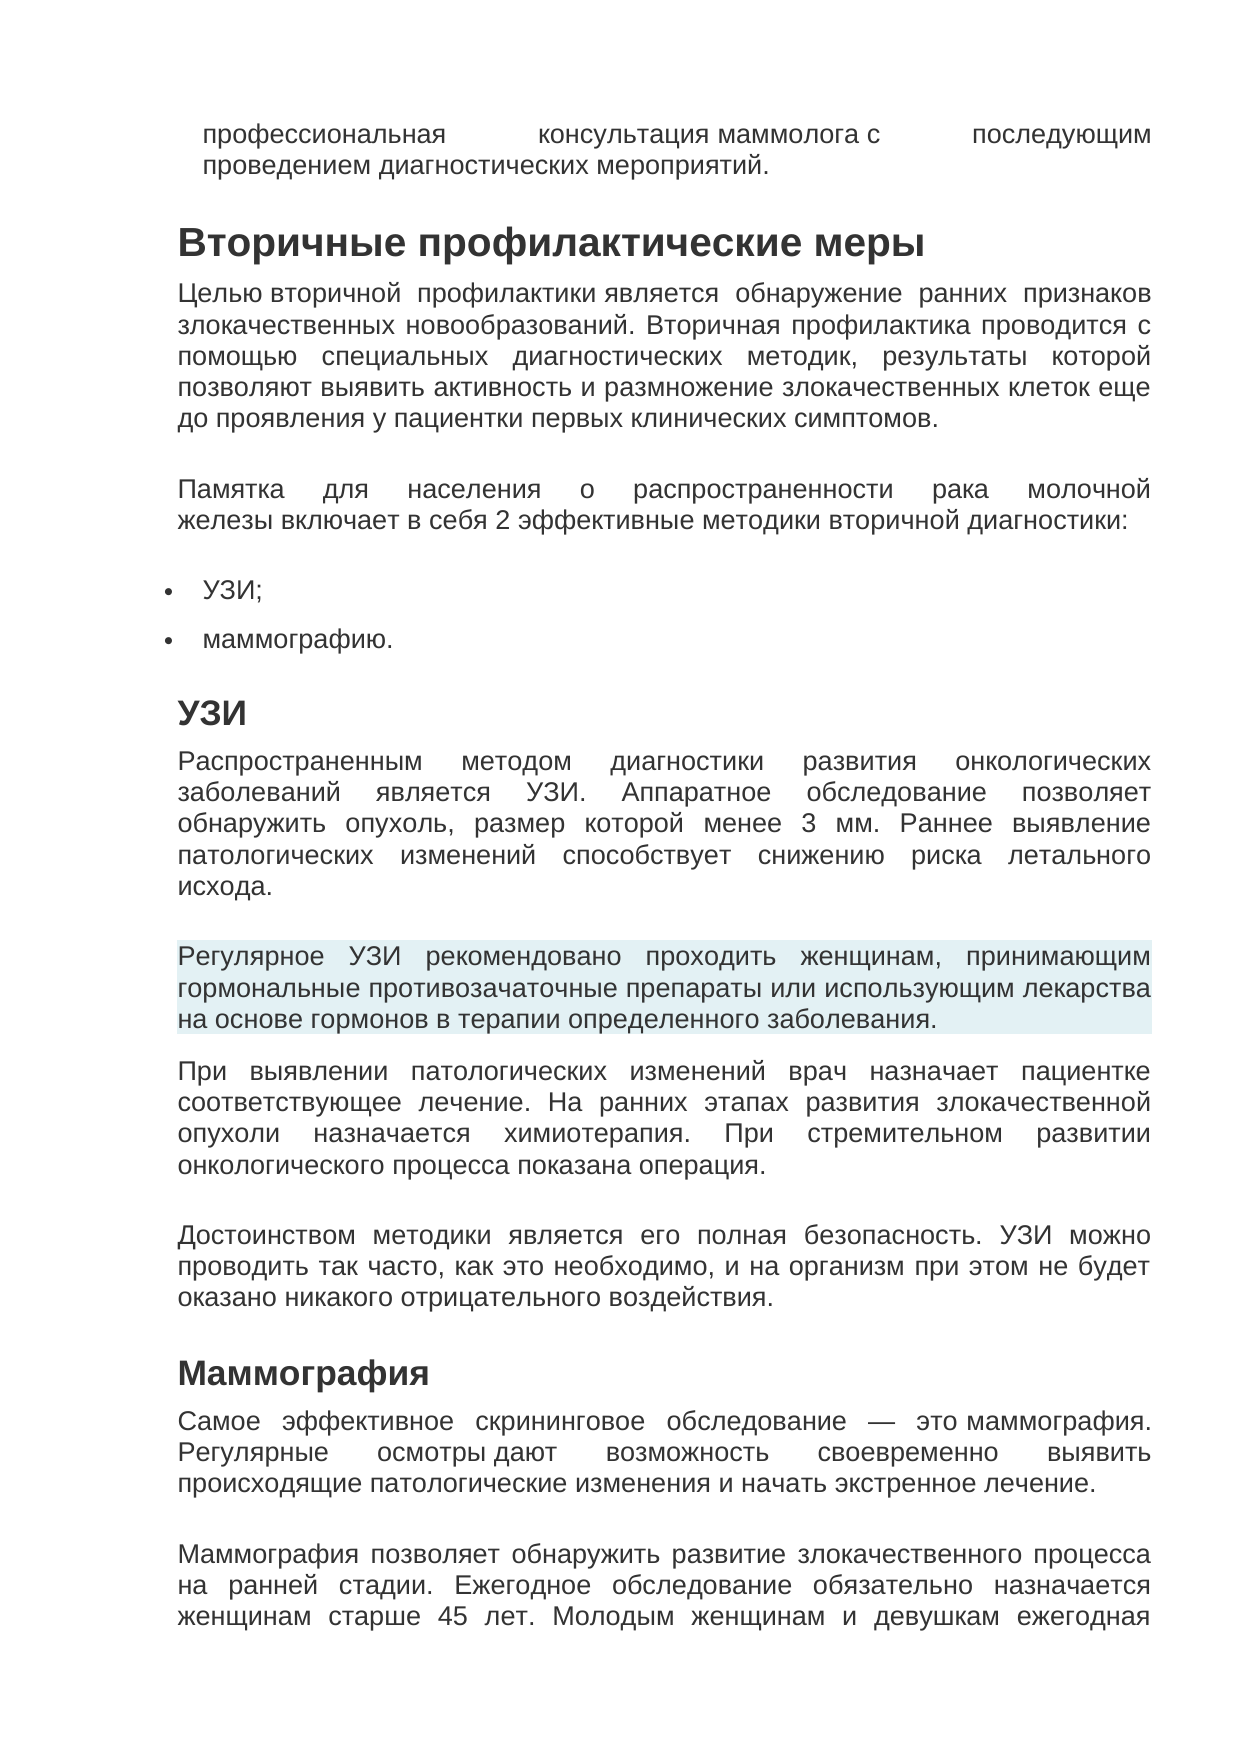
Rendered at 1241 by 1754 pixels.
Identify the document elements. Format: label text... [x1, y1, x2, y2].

text Маммография [177, 1352, 1152, 1392]
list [165, 118, 1152, 181]
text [177, 1538, 1152, 1632]
text УЗИ [177, 692, 1152, 732]
text Целью вторичной профилактики является обнаружение ранних признаков злокачественных новообразований. Вторичная профилактика проводится с помощью специальных диагностических методик, результаты которой позволяют выявить активность и размножение злокачественных клеток еще до проявления у пациентки первых клинических симптомов. [177, 277, 1152, 434]
text При выявлении патологических изменений врач назначает пациентке соответствующее лечение. На ранних этапах развития злокачественной опухоли назначается химиотерапия. При стремительном развитии онкологического процесса показана операция. [177, 1055, 1152, 1180]
text Самое эффективное скрининговое обследование — это маммография. Регулярные осмотры дают возможность своевременно выявить происходящие патологические изменения и начать экстренное лечение. [177, 1405, 1152, 1499]
text Вторичные профилактические меры [177, 218, 1152, 265]
text Памятка для населения о распространенности рака молочной железы включает в себя 2 эффективные методики вторичной диагностики: [177, 473, 1152, 535]
list УЗИ; [165, 574, 1152, 606]
text Распространенным методом диагностики развития онкологических заболеваний является УЗИ. Аппаратное обследование позволяет обнаружить опухоль, размер которой менее 3 мм. Раннее выявление патологических изменений способствует снижению риска летального исхода. [177, 745, 1152, 901]
list маммографию. [165, 623, 1152, 654]
text Регулярное УЗИ рекомендовано проходить женщинам, принимающим гормональные противозачаточные препараты или использующим лекарства на основе гормонов в терапии определенного заболевания. [177, 940, 1152, 1034]
text Достоинством методики является его полная безопасность. УЗИ можно проводить так часто, как это необходимо, и на организм при этом не будет оказано никакого отрицательного воздействия. [177, 1219, 1152, 1313]
